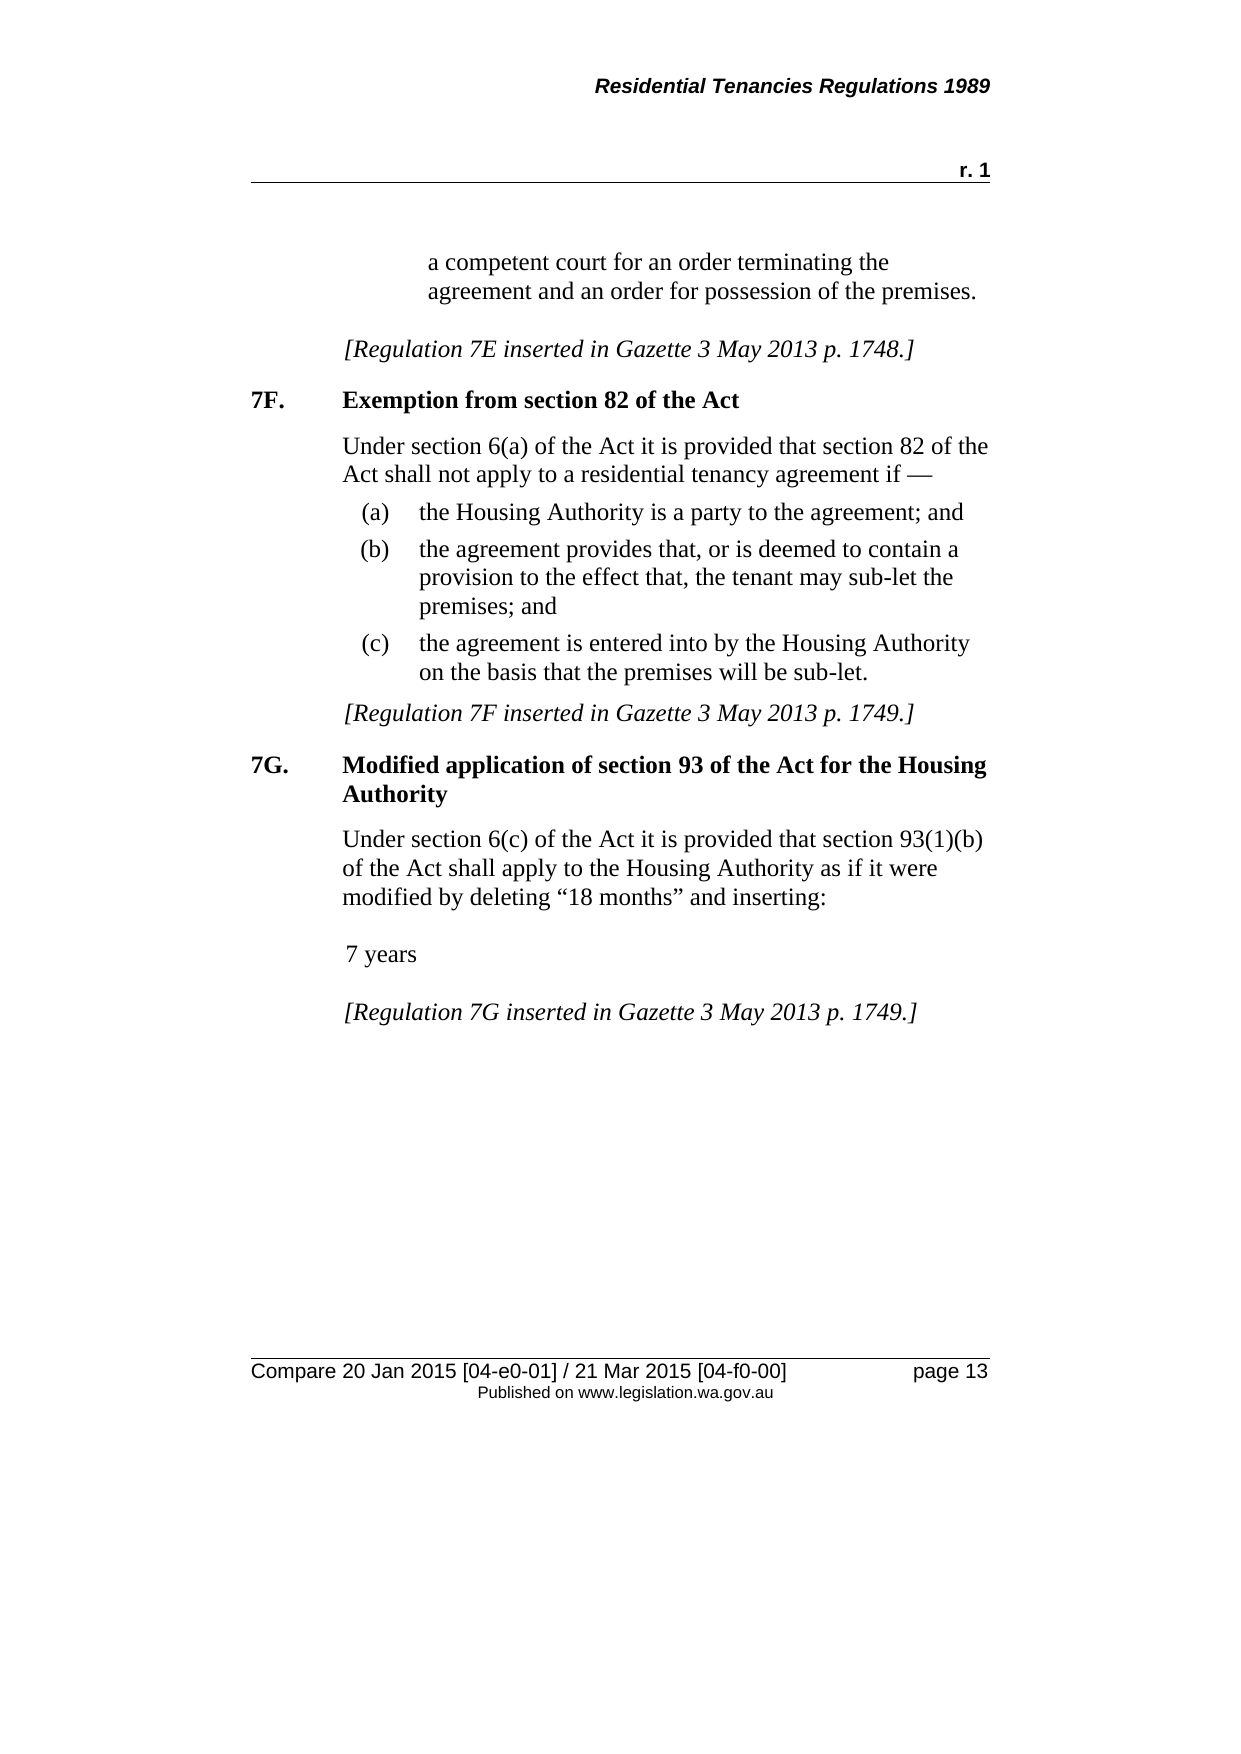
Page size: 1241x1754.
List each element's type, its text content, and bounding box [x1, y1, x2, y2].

text (a) the Housing Authority is a party to the agreement; and [251, 497, 990, 525]
text [Regulation 7G inserted in Gazette 3 May 2013 p. 1749.] [251, 997, 990, 1025]
text (b) the agreement provides that, or is deemed to contain a provision to the effect that, the tenant may sub-let the premises; and [251, 534, 990, 620]
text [251, 247, 990, 305]
text 7 years [251, 939, 990, 968]
subtitle 7F. Exemption from section 82 of the Act [251, 385, 990, 414]
text [Regulation 7E inserted in Gazette 3 May 2013 p. 1748.] [251, 334, 990, 362]
text Under section 6(a) of the Act it is provided that section 82 of the Act shall not apply to a residential tenancy agreement if — [251, 431, 990, 488]
subtitle 7G. Modified application of section 93 of the Act for the Housing Authority [251, 750, 990, 807]
text Under section 6(c) of the Act it is provided that section 93(1)(b) of the Act shall apply to the Housing Authority as if it were modified by deleting “18 months” and inserting: [251, 824, 990, 910]
text (c) the agreement is entered into by the Housing Authority on the basis that the premises will be sub-let. [251, 628, 990, 686]
text [Regulation 7F inserted in Gazette 3 May 2013 p. 1749.] [251, 698, 990, 727]
